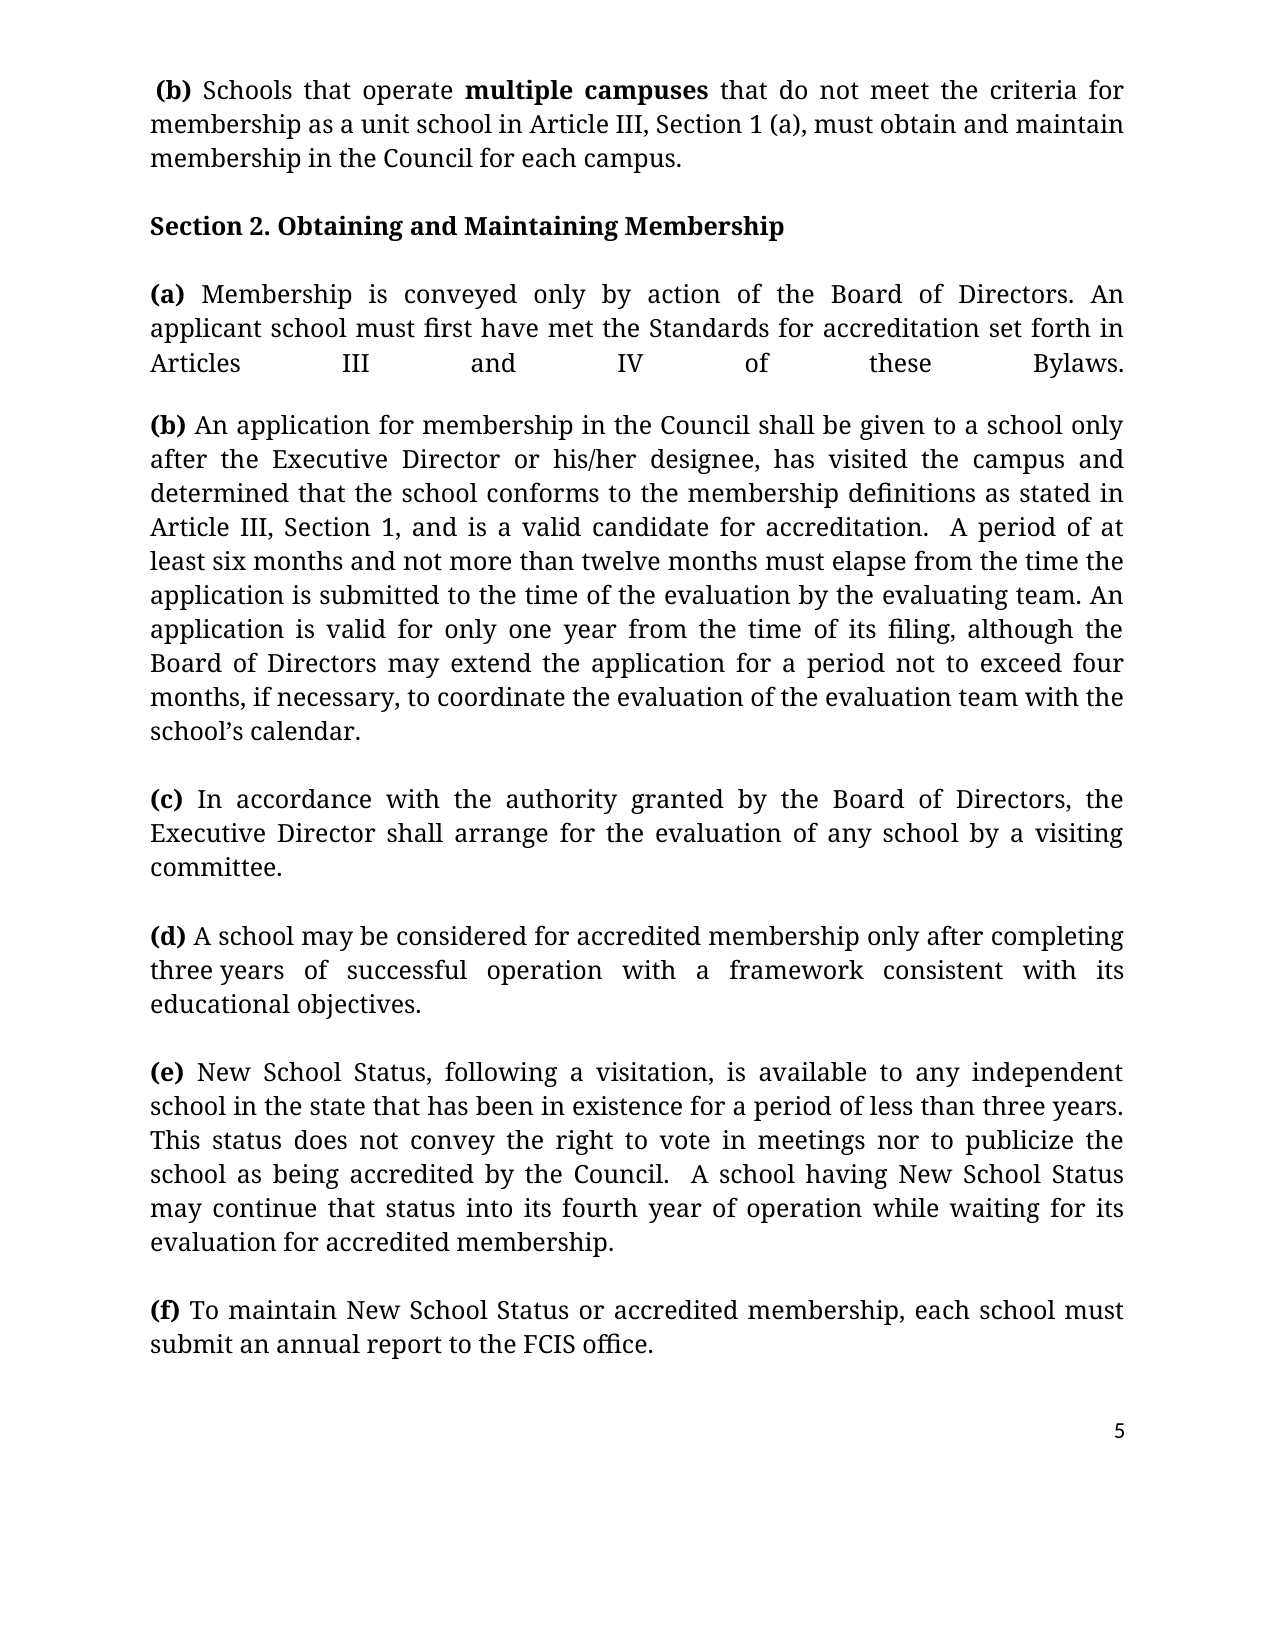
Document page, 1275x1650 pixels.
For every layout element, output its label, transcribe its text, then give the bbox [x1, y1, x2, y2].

text (d) A school may be considered for accredited membership only after completing three years of successful operation with a framework consistent with its educational objectives. [150, 884, 1125, 1020]
text (b) Schools that operate multiple campuses that do not meet the criteria for membership as a unit school in Article III, Section 1 (a), must obtain and maintain membership in the Council for each campus. [150, 73, 1125, 175]
text (b) An application for membership in the Council shall be given to a school only after the Executive Director or his/her designee, has visited the campus and determined that the school conforms to the membership definitions as stated in Article III, Section 1, and is a valid candidate for accreditation. A period of at least six months and not more than twelve months must elapse from the time the application is submitted to the time of the evaluation by the evaluating team. An application is valid for only one year from the time of its filing, although the Board of Directors may extend the application for a period not to exceed four months, if necessary, to coordinate the evaluation of the evaluation team with the school’s calendar. [150, 407, 1125, 748]
text (e) New School Status, following a visitation, is available to any independent school in the state that has been in existence for a period of less than three years. This status does not convey the right to vote in meetings nor to publicize the school as being accredited by the Council. A school having New School Status may continue that status into its fourth year of operation while waiting for its evaluation for accredited membership. [150, 1020, 1125, 1259]
text (f) To maintain New School Status or accredited membership, each school must submit an annual report to the FCIS office. [150, 1259, 1125, 1361]
text Section 2. Obtaining and Maintaining Membership [150, 209, 1125, 243]
text (a) Membership is conveyed only by action of the Board of Directors. An applicant school must first have met the Standards for accreditation set forth in Articles III and IV of these Bylaws. [150, 243, 1125, 407]
text (c) In accordance with the authority granted by the Board of Directors, the Executive Director shall arrange for the evaluation of any school by a visiting committee. [150, 748, 1125, 884]
